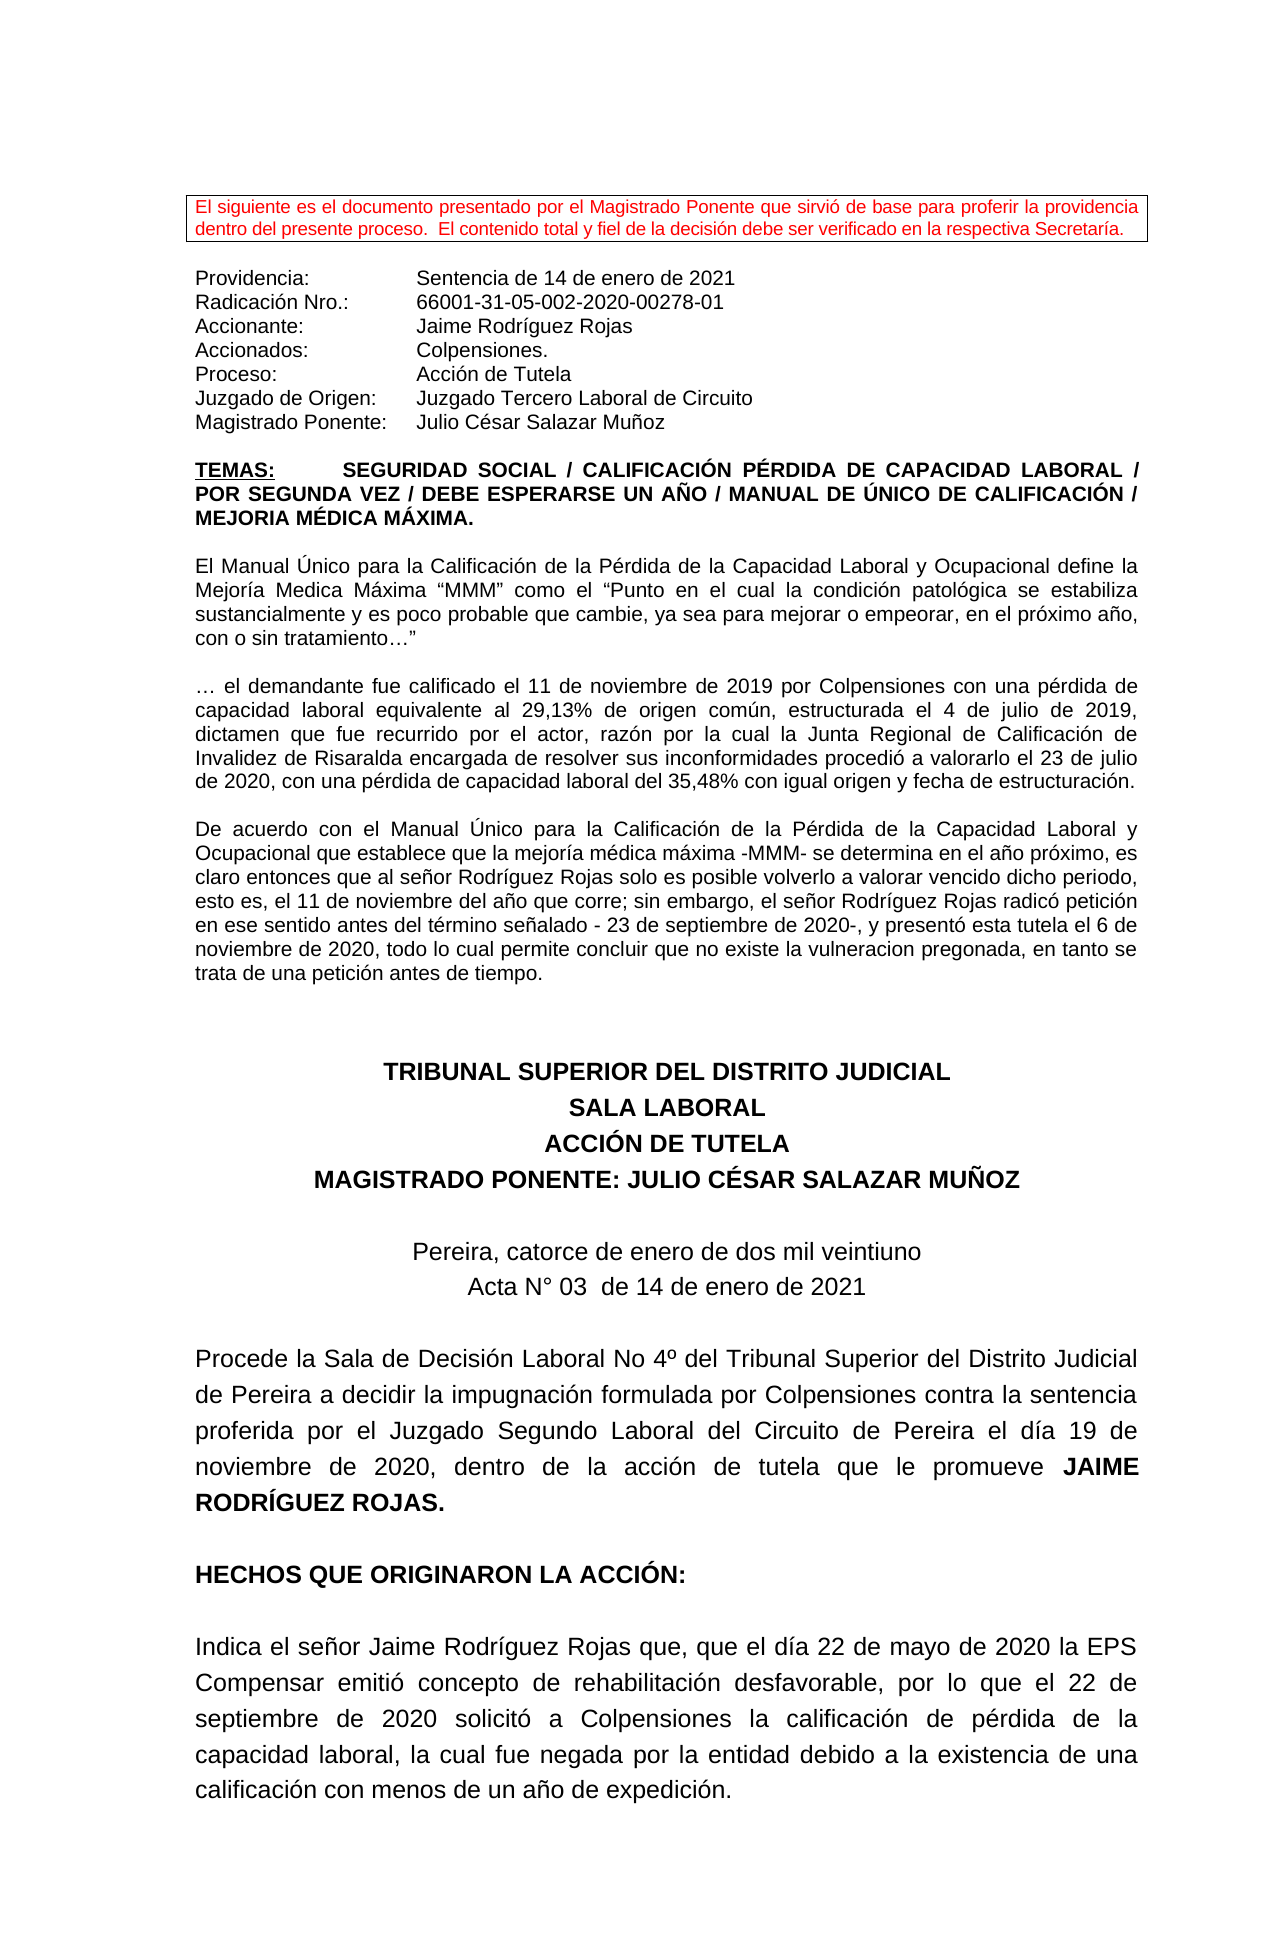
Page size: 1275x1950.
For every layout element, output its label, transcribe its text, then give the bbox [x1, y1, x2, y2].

text Accionante: Jaime Rodríguez Rojas [195, 314, 1139, 338]
text … el demandante fue calificado el 11 de noviembre de 2019 por Colpensiones con una pérdida de capacidad laboral equivalente al 29,13% de origen común, estructurada el 4 de julio de 2019, dictamen que fue recurrido por el actor, razón por la cual la Junta Regional de Calificación de Invalidez de Risaralda encargada de resolver sus inconformidades procedió a valorarlo el 23 de julio de 2020, con una pérdida de capacidad laboral del 35,48% con igual origen y fecha de estructuración. [195, 673, 1139, 793]
text De acuerdo con el Manual Único para la Calificación de la Pérdida de la Capacidad Laboral y Ocupacional que establece que la mejoría médica máxima -MMM- se determina en el año próximo, es claro entonces que al señor Rodríguez Rojas solo es posible volverlo a valorar vencido dicho periodo, esto es, el 11 de noviembre del año que corre; sin embargo, el señor Rodríguez Rojas radicó petición en ese sentido antes del término señalado - 23 de septiembre de 2020-, y presentó esta tutela el 6 de noviembre de 2020, todo lo cual permite concluir que no existe la vulneracion pregonada, en tanto se trata de una petición antes de tiempo. [195, 817, 1139, 985]
text Magistrado Ponente: Julio César Salazar Muñoz [195, 410, 1139, 434]
text MAGISTRADO PONENTE: JULIO CÉSAR SALAZAR MUÑOZ [195, 1164, 1139, 1193]
subtitle HECHOS QUE ORIGINARON LA ACCIÓN: [195, 1560, 1109, 1589]
text Procede la Sala de Decisión Laboral No 4º del Tribunal Superior del Distrito Judicial de Pereira a decidir la impugnación formulada por Colpensiones contra la sentencia proferida por el Juzgado Segundo Laboral del Circuito de Pereira el día 19 de noviembre de 2020, dentro de la acción de tutela que le promueve JAIME RODRÍGUEZ ROJAS. [195, 1344, 1139, 1517]
text Radicación Nro.: 66001-31-05-002-2020-00278-01 [195, 290, 1139, 314]
text Pereira, catorce de enero de dos mil veintiuno [195, 1236, 1139, 1265]
text Proceso: Acción de Tutela [195, 362, 1139, 386]
text Acta N° 03 de 14 de enero de 2021 [195, 1272, 1139, 1301]
text SALA LABORAL [195, 1093, 1139, 1121]
text TEMAS: SEGURIDAD SOCIAL / CALIFICACIÓN PÉRDIDA DE CAPACIDAD LABORAL / POR SEGUNDA VEZ / DEBE ESPERARSE UN AÑO / MANUAL DE ÚNICO DE CALIFICACIÓN / MEJORIA MÉDICA MÁXIMA. [195, 458, 1139, 530]
text Accionados: Colpensiones. [195, 338, 1139, 362]
text Indica el señor Jaime Rodríguez Rojas que, que el día 22 de mayo de 2020 la EPS Compensar emitió concepto de rehabilitación desfavorable, por lo que el 22 de septiembre de 2020 solicitó a Colpensiones la calificación de pérdida de la capacidad laboral, la cual fue negada por la entidad debido a la existencia de una calificación con menos de un año de expedición. [195, 1632, 1139, 1804]
text El Manual Único para la Calificación de la Pérdida de la Capacidad Laboral y Ocupacional define la Mejoría Medica Máxima “MMM” como el “Punto en el cual la condición patológica se estabiliza sustancialmente y es poco probable que cambie, ya sea para mejorar o empeorar, en el próximo año, con o sin tratamiento…” [195, 554, 1139, 649]
subtitle TRIBUNAL SUPERIOR DEL DISTRITO JUDICIAL [195, 1057, 1139, 1086]
text Juzgado de Origen: Juzgado Tercero Laboral de Circuito [195, 386, 1139, 410]
text El siguiente es el documento presentado por el Magistrado Ponente que sirvió de base para proferir la providencia dentro del presente proceso. El contenido total y fiel de la decisión debe ser verificado en la respectiva Secretaría. [187, 196, 1147, 241]
text Providencia: Sentencia de 14 de enero de 2021 [195, 266, 1139, 290]
text ACCIÓN DE TUTELA [195, 1129, 1139, 1157]
